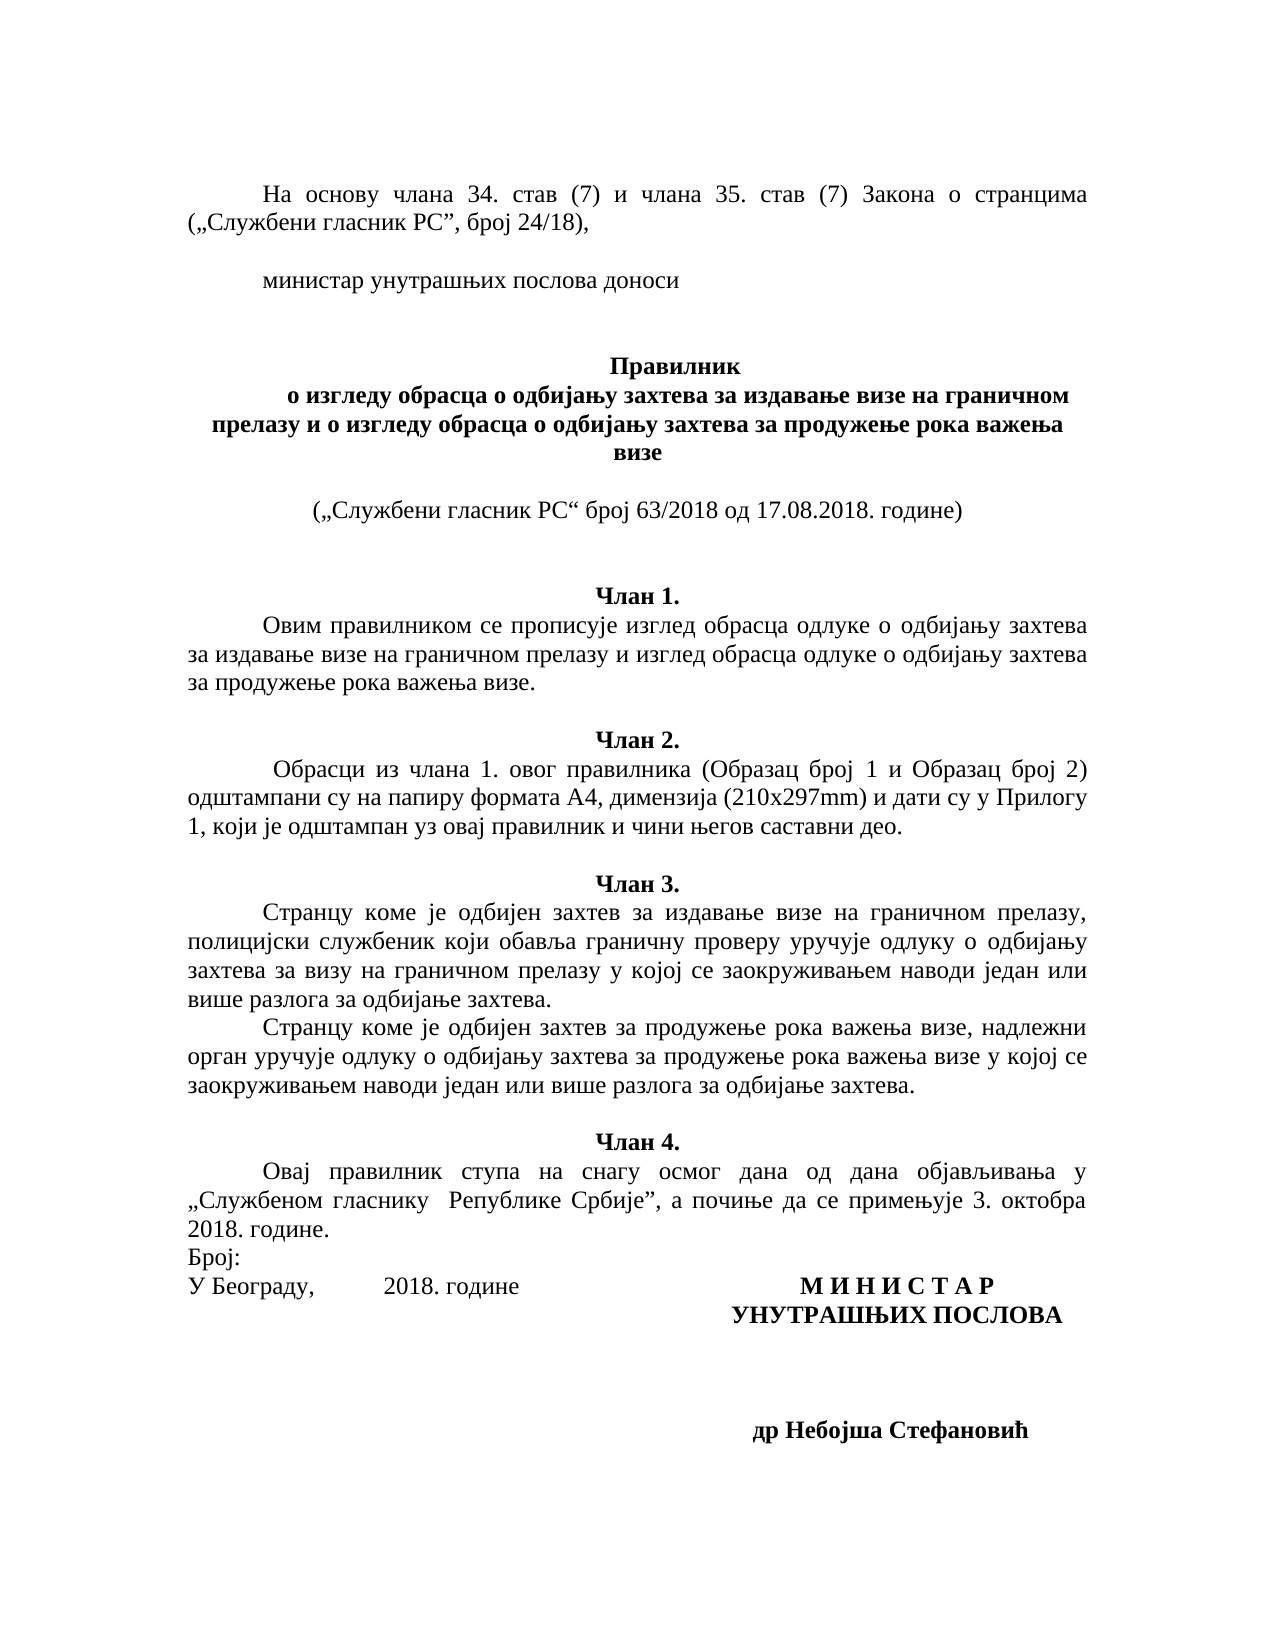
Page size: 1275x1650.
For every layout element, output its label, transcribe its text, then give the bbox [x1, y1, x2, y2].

text Обрасци из члана 1. овог правилника (Образац број 1 и Образац број 2) одштампани су на папиру формата А4, димензија (210x297mm) и дати су у Прилогу 1, који је одштампан уз овај правилник и чини његов саставни део. [187, 754, 1087, 840]
text Овај правилник ступа на снагу осмог дана од дана објављивања у „Службеном гласнику Републике Србије”, а почиње да се примењује 3. октобра 2018. године. [187, 1156, 1087, 1242]
text о изгледу обрасца о одбијању захтева за издавање визе на граничном прелазу и о изгледу обрасца о одбијању захтева за продужење рока важења визе [187, 380, 1087, 466]
text Овим правилником се прописује изглед обрасца одлуке о одбијању захтева за издавање визе на граничном прелазу и изглед обрасца одлуке о одбијању захтева за продужење рока важења визе. [187, 610, 1087, 696]
text Члан 1. [187, 581, 1087, 610]
text Члан 3. [187, 869, 1087, 897]
text Члан 2. [187, 725, 1087, 754]
text УНУТРАШЊИХ ПОСЛОВА [187, 1300, 1087, 1329]
text Странцу коме је одбијен захтев за издавање визе на граничном прелазу, полицијски службеник који обавља граничну проверу уручује одлуку о одбијању захтева за визу на граничном прелазу у коjoj се заокруживањем наводи један или више разлога за одбијање захтева. [187, 897, 1087, 1012]
text Правилник [187, 351, 1087, 380]
text („Службени гласник РС“ број 63/2018 од 17.08.2018. године) [187, 495, 1087, 524]
text На основу члана 34. став (7) и члана 35. став (7) Закона о странцима („Службени гласник РС”, број 24/18), [187, 179, 1087, 236]
text У Београду, 2018. године М И Н И С Т А Р [187, 1271, 1087, 1300]
text Странцу коме је одбијен захтев за продужење рока важења визе, надлежни орган уручује одлуку о одбијању захтева за продужење рока важења визе у којој се заокруживањем наводи један или више разлога за одбијање захтева. [187, 1012, 1087, 1099]
text Број: [187, 1242, 1087, 1271]
text министар унутрашњих послова доноси [187, 265, 1087, 294]
text др Небојша Стефановић [187, 1415, 1087, 1444]
text Члан 4. [187, 1127, 1087, 1156]
